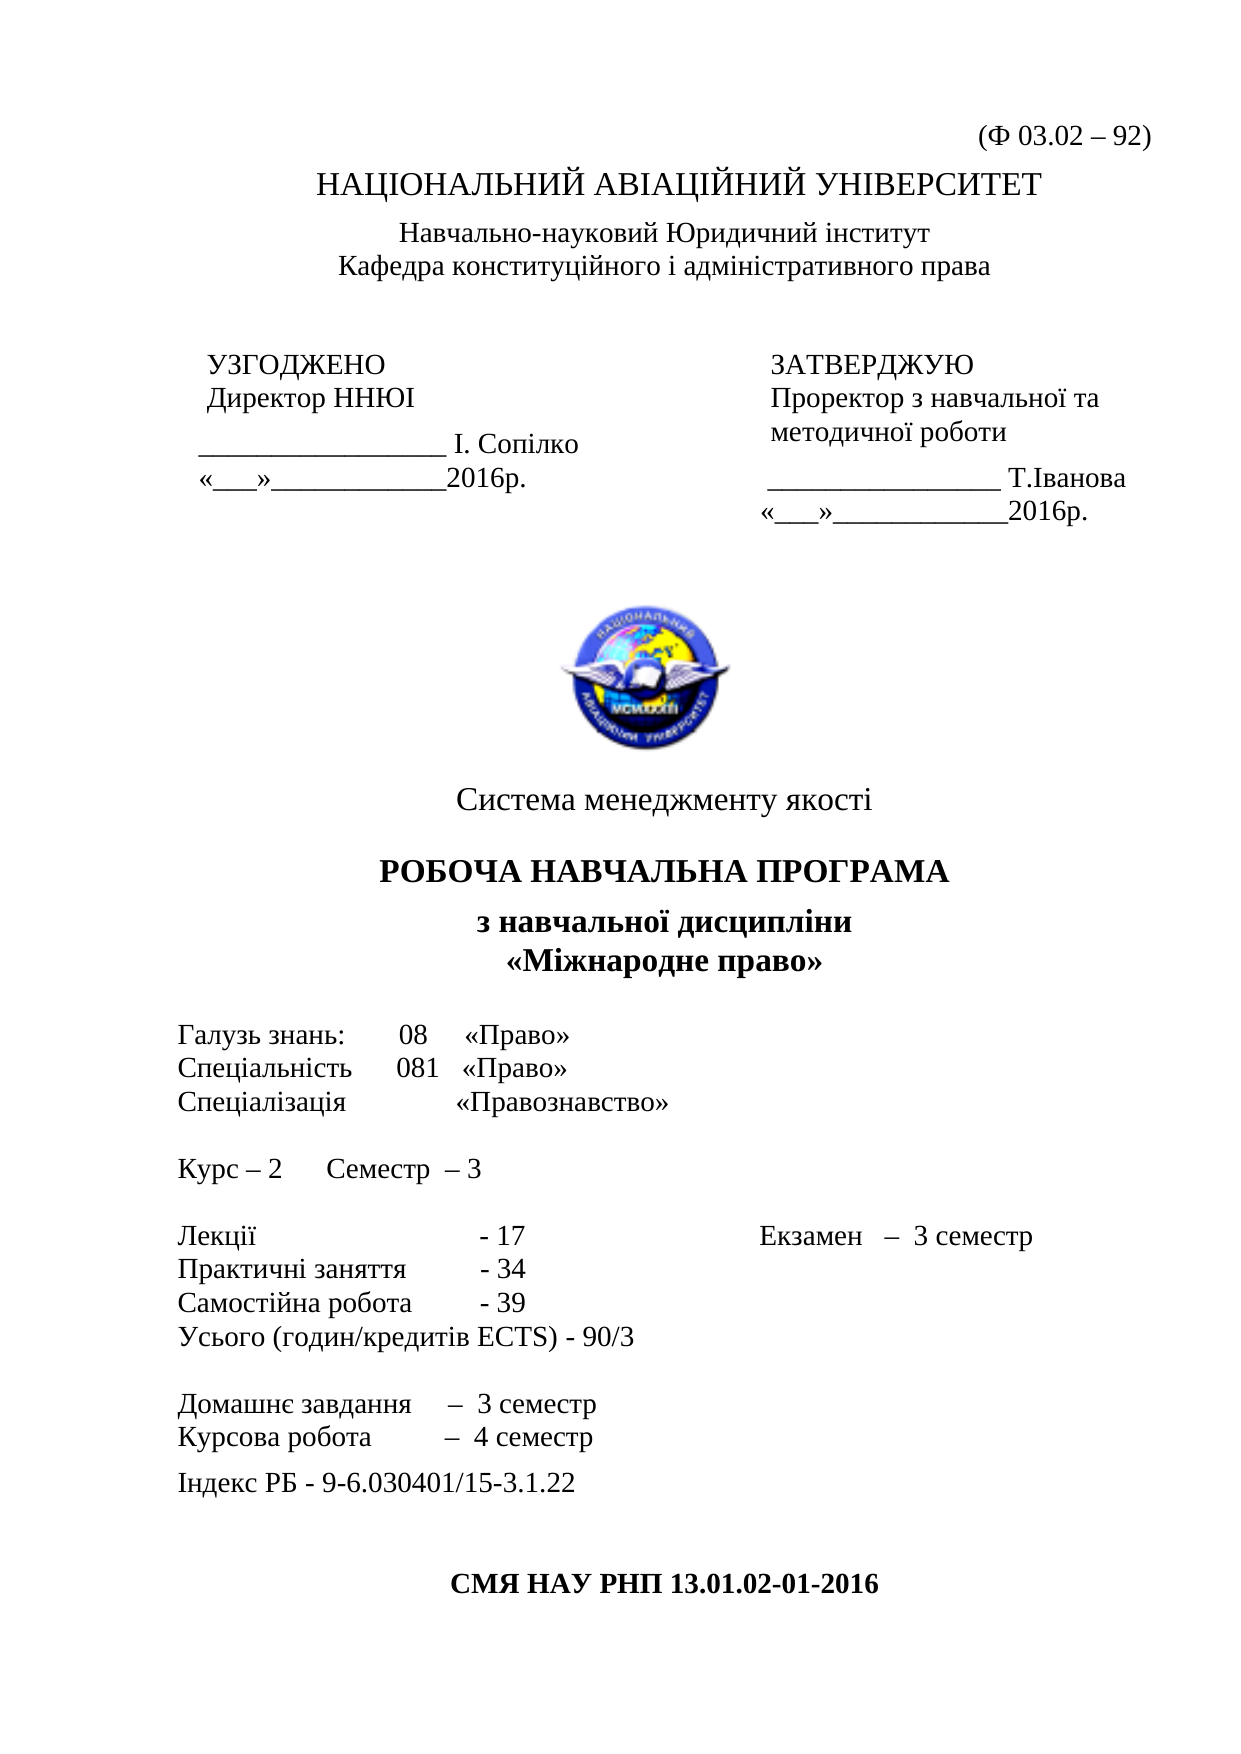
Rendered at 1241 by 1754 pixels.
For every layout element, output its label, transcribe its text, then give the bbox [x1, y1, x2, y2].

text Усього (годин/кредитів ECTS) - 90/3 [177, 1319, 1152, 1352]
text (Ф 03.02 – 92) [207, 118, 1152, 152]
text Лекції - 17 Екзамен – 3 семестр [177, 1218, 1152, 1252]
text Курсова робота – 4 семестр [177, 1419, 1152, 1453]
text з навчальної дисципліни [177, 902, 1152, 940]
text Навчально-науковий Юридичний інститут [177, 215, 1152, 248]
text Курс – 2 Семестр – 3 [177, 1151, 1152, 1184]
subtitle Спеціальність 081 «Право» [177, 1050, 1152, 1084]
subtitle Кафедра конституційного і адміністративного права [177, 248, 1152, 282]
text Індекс РБ - 9-6.030401/15-3.1.22 [177, 1465, 1152, 1499]
text Самостійна робота - 39 [177, 1285, 1152, 1319]
text «Міжнародне право» [177, 940, 1152, 978]
text СМЯ НАУ РНП 13.01.02-01-2016 [177, 1566, 1152, 1599]
subtitle Галузь знань: 08 «Право» [177, 1017, 1152, 1050]
text НАЦІОНАЛЬНИЙ АВІАЦІЙНИЙ УНІВЕРСИТЕТ [207, 164, 1152, 202]
subtitle Спеціалізація «Правознавство» [177, 1084, 1152, 1117]
subtitle Система менеджменту якості [177, 779, 1152, 817]
text Домашнє завдання – 3 семестр [177, 1386, 1152, 1419]
table_header ЗАТВЕРДЖУЮ Проректор з навчальної та методичної роботи ________________ Т.Іванова «___»____________2016р. [664, 347, 1163, 561]
subtitle РОБОЧА НАВЧАЛЬНА ПРОГРАМА [177, 851, 1152, 889]
text Практичні заняття - 34 [177, 1252, 1152, 1285]
table_header УЗГОДЖЕНО Директор ННЮІ _________________ І. Сопілко «___»____________2016р. [166, 347, 664, 561]
